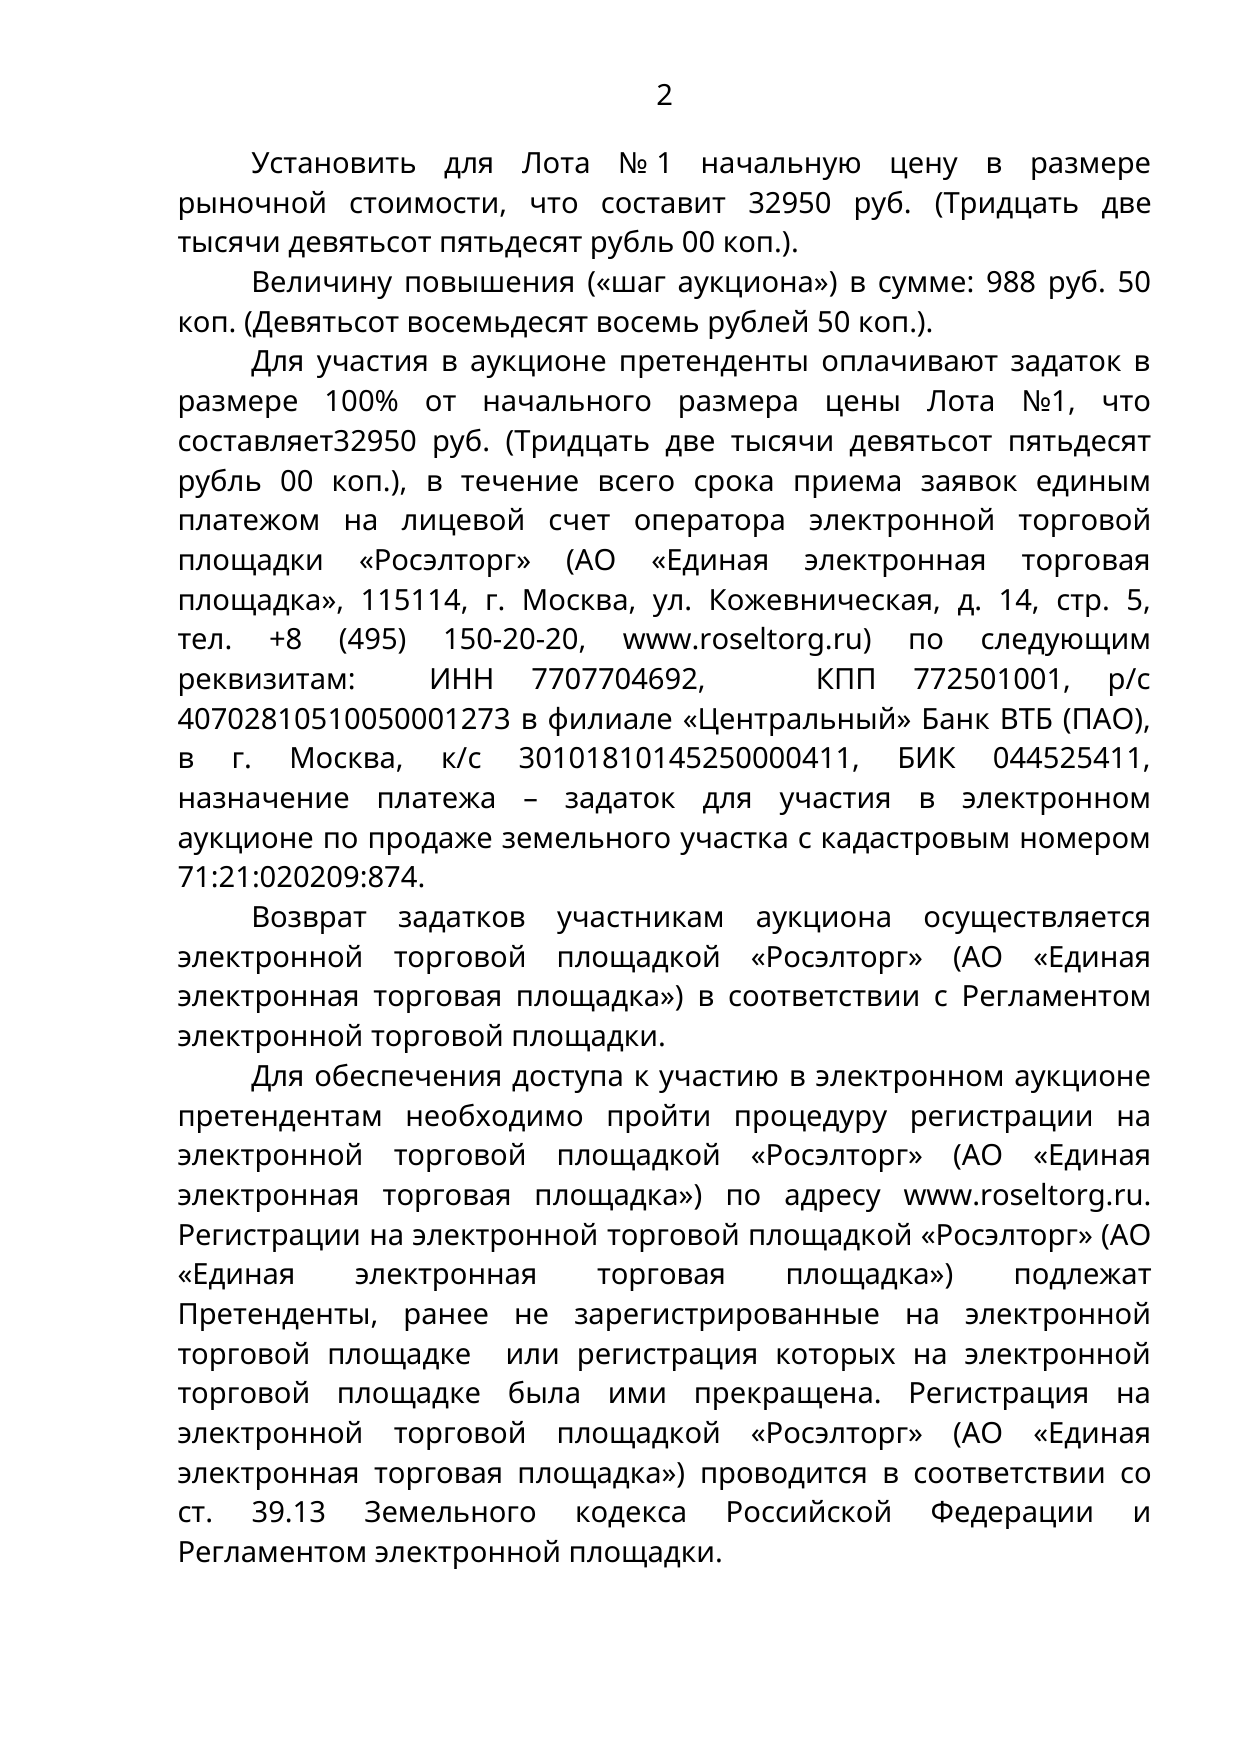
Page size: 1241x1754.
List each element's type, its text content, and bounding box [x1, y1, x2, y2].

text Для обеспечения доступа к участию в электронном аукционе претендентам необходимо пройти процедуру регистрации на электронной торговой площадкой «Росэлторг» (АО «Единая электронная торговая площадка») по адресу www.roseltorg.ru. Регистрации на электронной торговой площадкой «Росэлторг» (АО «Единая электронная торговая площадка») подлежат Претенденты, ранее не зарегистрированные на электронной торговой площадке или регистрация которых на электронной торговой площадке была ими прекращена. Регистрация на электронной торговой площадкой «Росэлторг» (АО «Единая электронная торговая площадка») проводится в соответствии со ст. 39.13 Земельного кодекса Российской Федерации и Регламентом электронной площадки. [177, 1055, 1152, 1571]
text Для участия в аукционе претенденты оплачивают задаток в размере 100% от начального размера цены Лота №1, что составляет32950 руб. (Тридцать две тысячи девятьсот пятьдесят рубль 00 коп.), в течение всего срока приема заявок единым платежом на лицевой счет оператора электронной торговой площадки «Росэлторг» (АО «Единая электронная торговая площадка», 115114, г. Москва, ул. Кожевническая, д. 14, стр. 5, тел. +8 (495) 150-20-20, www.roseltorg.ru) по следующим реквизитам: ИНН 7707704692, КПП 772501001, р/с 40702810510050001273 в филиале «Центральный» Банк ВТБ (ПАО), в г. Москва, к/с 30101810145250000411, БИК 044525411, назначение платежа – задаток для участия в электронном аукционе по продаже земельного участка с кадастровым номером 71:21:020209:874. [177, 341, 1152, 896]
text Установить для Лота № 1 начальную цену в размере рыночной стоимости, что составит 32950 руб. (Тридцать две тысячи девятьсот пятьдесят рубль 00 коп.). [177, 142, 1152, 261]
text Возврат задатков участникам аукциона осуществляется электронной торговой площадкой «Росэлторг» (АО «Единая электронная торговая площадка») в соответствии с Регламентом электронной торговой площадки. [177, 896, 1152, 1055]
text Величину повышения («шаг аукциона») в сумме: 988 руб. 50 коп. (Девятьсот восемьдесят восемь рублей 50 коп.). [177, 261, 1152, 341]
